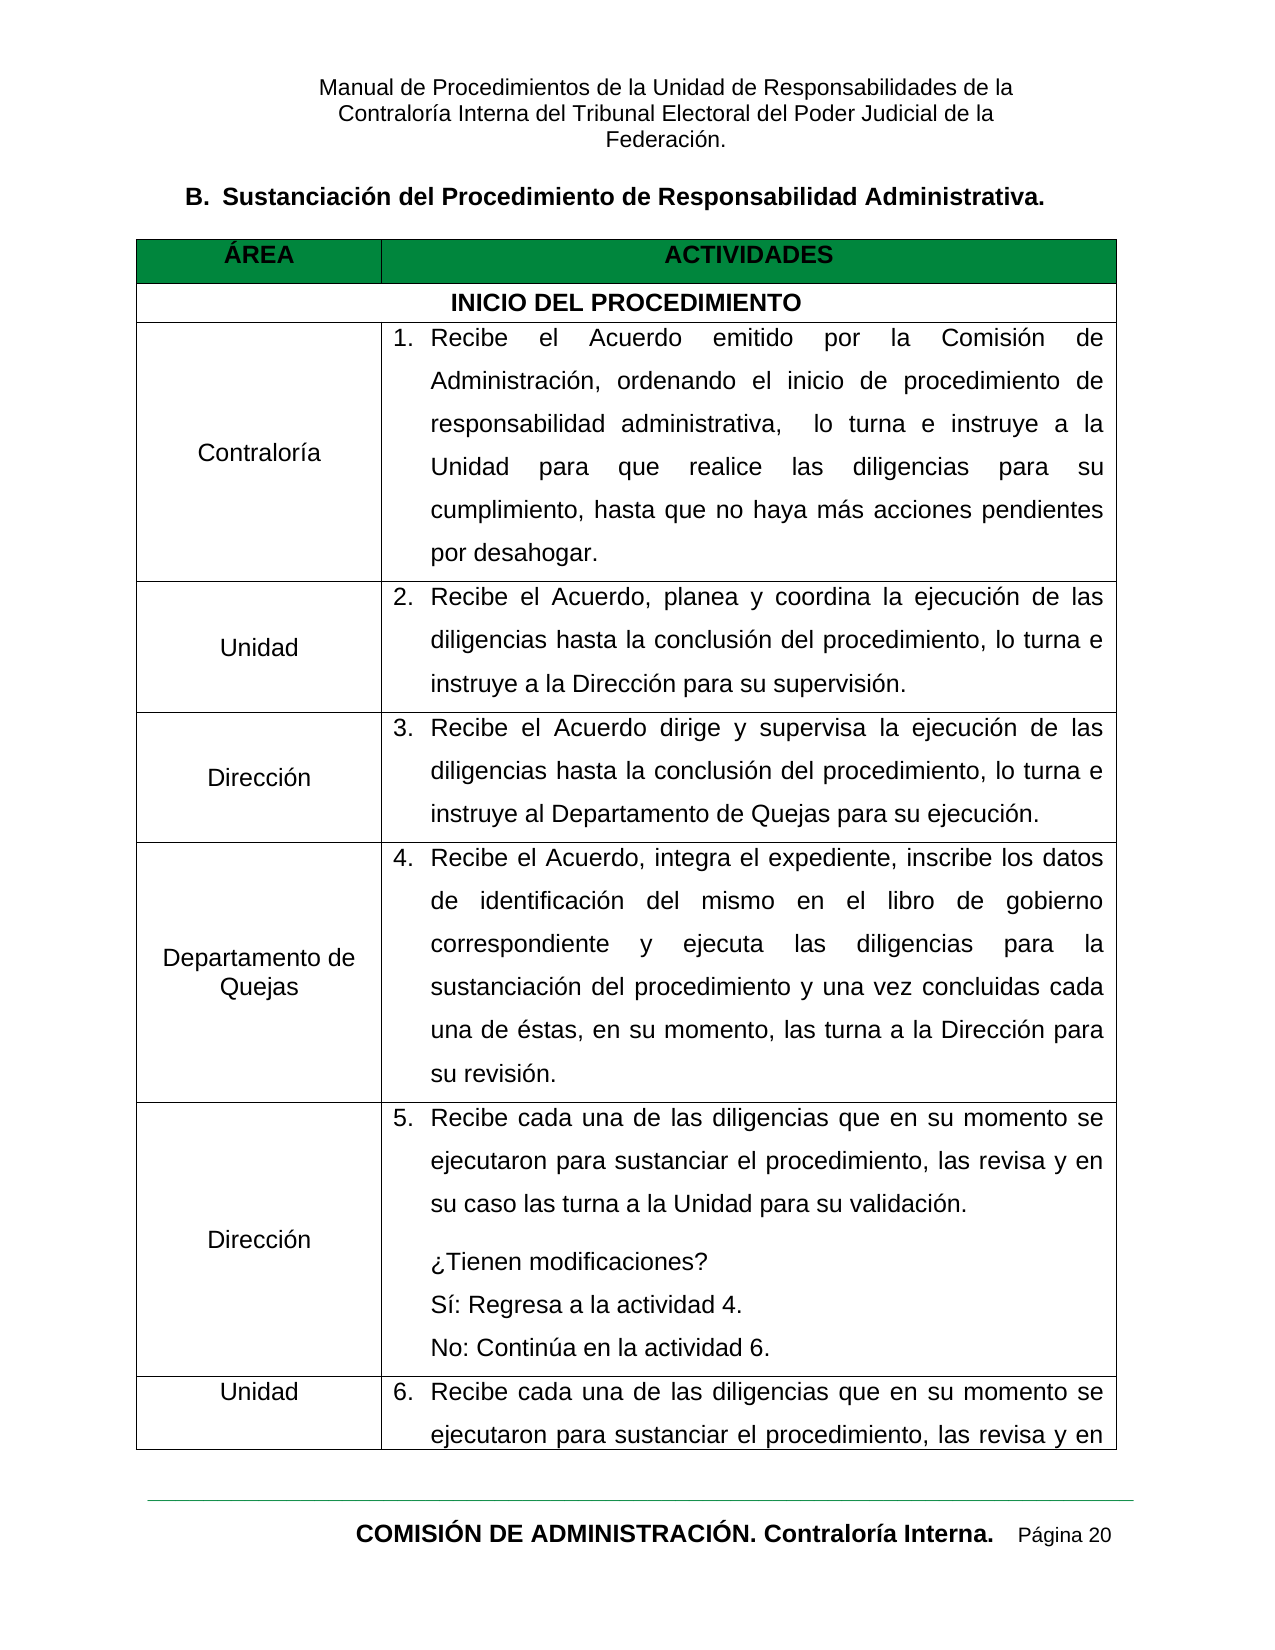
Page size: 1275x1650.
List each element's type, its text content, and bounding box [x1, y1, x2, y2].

table_cell INICIO DEL PROCEDIMIENTO [137, 284, 1116, 322]
table_cell Recibe el Acuerdo, planea y coordina la ejecución de las diligencias hasta la conclusión del procedimiento, lo turna e instruye a la Dirección para su supervisión. [382, 582, 1116, 712]
table_cell Dirección [137, 1103, 381, 1376]
table_cell Recibe el Acuerdo, integra el expediente, inscribe los datos de identificación del mismo en el libro de gobierno correspondiente y ejecuta las diligencias para la sustanciación del procedimiento y una vez concluidas cada una de éstas, en su momento, las turna a la Dirección para su revisión. [382, 843, 1116, 1102]
table_cell Unidad [137, 582, 381, 712]
table_header ÁREA [137, 240, 381, 283]
table_cell Departamento de Quejas [137, 843, 381, 1102]
table_cell Recibe cada una de las diligencias que en su momento se ejecutaron para sustanciar el procedimiento, las revisa y en su caso las turna a la Unidad para su validación. ¿Tienen modificaciones? Sí: Regresa a la actividad 4. No: Continúa en la actividad 6. [382, 1103, 1116, 1376]
table_header ACTIVIDADES [382, 240, 1116, 283]
table_cell Recibe el Acuerdo emitido por la Comisión de Administración, ordenando el inicio de procedimiento de responsabilidad administrativa, lo turna e instruye a la Unidad para que realice las diligencias para su cumplimiento, hasta que no haya más acciones pendientes por desahogar. [382, 323, 1116, 581]
table_cell Recibe el Acuerdo dirige y supervisa la ejecución de las diligencias hasta la conclusión del procedimiento, lo turna e instruye al Departamento de Quejas para su ejecución. [382, 713, 1116, 842]
list Sustanciación del Procedimiento de Responsabilidad Administrativa. [185, 182, 1127, 210]
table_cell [382, 1377, 1116, 1449]
table_cell Contraloría [137, 323, 381, 581]
table_cell Dirección [137, 713, 381, 842]
table_cell Unidad [137, 1377, 381, 1449]
